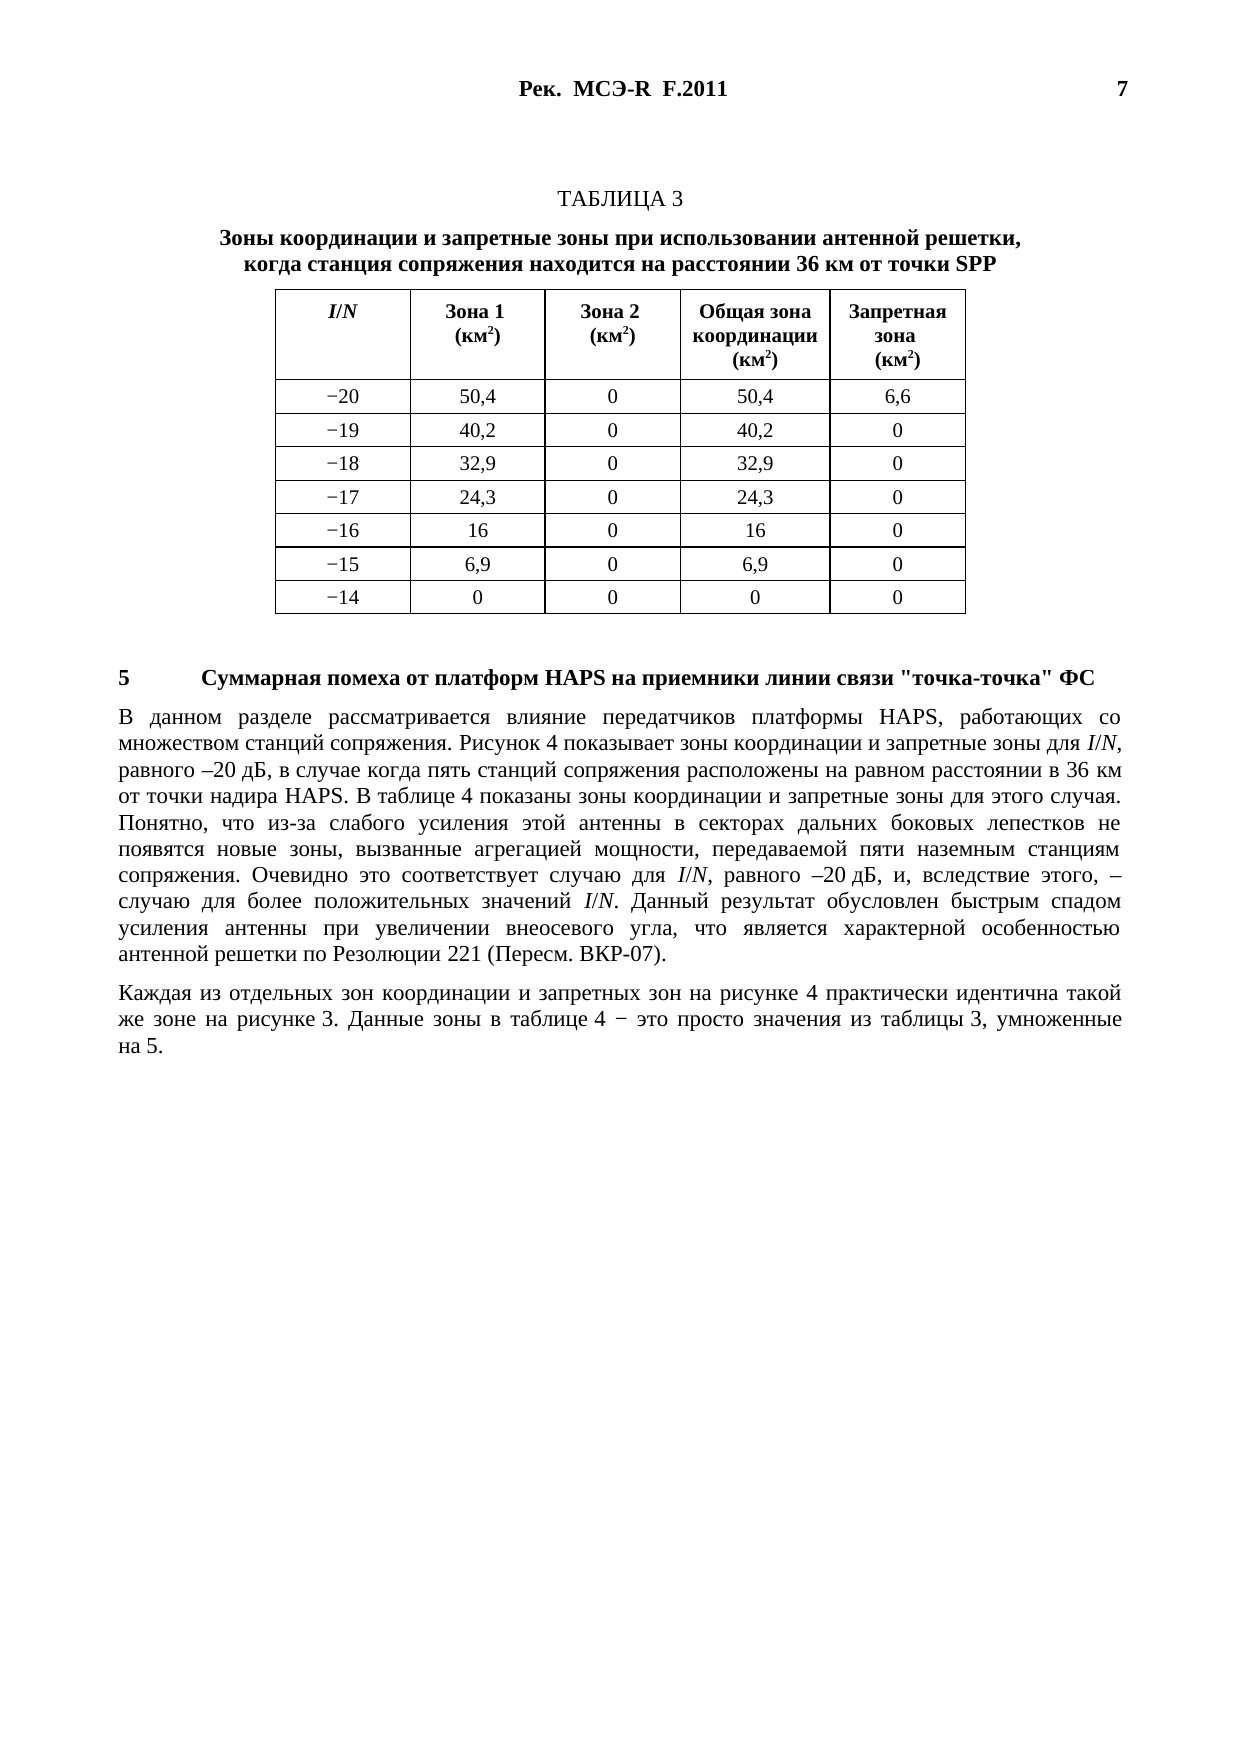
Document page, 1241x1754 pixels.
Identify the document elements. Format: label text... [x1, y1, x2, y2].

table_cell 40,2 [411, 414, 544, 446]
table_cell 0 [546, 548, 680, 580]
table_header Зона 2 (км2) [546, 290, 680, 379]
text В данном разделе рассматривается влияние передатчиков платформы HAPS, работающих со множеством станций сопряжения. Рисунок 4 показывает зоны координации и запретные зоны для I/N, равного –20 дБ, в случае когда пять станций сопряжения расположены на равном расстоянии в 36 км от точки надира HAPS. В таблице 4 показаны зоны координации и запретные зоны для этого случая. Понятно, что из-за слабого усиления этой антенны в секторах дальних боковых лепестков не появятся новые зоны, вызванные агрегацией мощности, передаваемой пяти наземным станциям сопряжения. Очевидно это соответствует случаю для I/N, равного –20 дБ, и, вследствие этого, – случаю для более положительных значений I/N. Данный результат обусловлен быстрым спадом усиления антенны при увеличении внеосевого угла, что является характерной особенностью антенной решетки по Резолюции 221 (Пересм. ВКР-07). [118, 703, 1122, 967]
table_cell 50,4 [681, 380, 829, 413]
table_cell 0 [411, 581, 544, 613]
table_cell 0 [831, 414, 965, 446]
table_cell 24,3 [411, 481, 544, 513]
table_cell 0 [831, 481, 965, 513]
table_cell 0 [546, 380, 680, 413]
table_cell 0 [546, 581, 680, 613]
table_cell −18 [276, 447, 410, 479]
table_cell 0 [831, 514, 965, 546]
title Зоны координации и запретные зоны при использовании антенной решетки, когда станция сопряжения находится на расстоянии 36 км от точки SPP [118, 224, 1122, 277]
table_cell 0 [831, 581, 965, 613]
table_cell 0 [831, 548, 965, 580]
table_cell 0 [681, 581, 829, 613]
table_header I/N [276, 290, 410, 379]
table_cell 6,9 [411, 548, 544, 580]
table_cell 0 [546, 414, 680, 446]
table_cell 16 [681, 514, 829, 546]
table_cell −19 [276, 414, 410, 446]
table_cell 50,4 [411, 380, 544, 413]
table_cell 6,6 [831, 380, 965, 413]
table_header Зона 1 (км2) [411, 290, 544, 379]
subtitle 5 Суммарная помеха от платформ HAPS на приемники линии связи "точка-точка" ФС [118, 664, 1122, 691]
table_cell −20 [276, 380, 410, 413]
table_cell −16 [276, 514, 410, 546]
table_header Запретная зона (км2) [831, 290, 965, 379]
table_cell 6,9 [681, 548, 829, 580]
table_cell −17 [276, 481, 410, 513]
table_cell 24,3 [681, 481, 829, 513]
table_cell 40,2 [681, 414, 829, 446]
table_cell 0 [546, 447, 680, 479]
table_cell −15 [276, 548, 410, 580]
table_cell −14 [276, 581, 410, 613]
table_cell 32,9 [681, 447, 829, 479]
table_cell 0 [546, 514, 680, 546]
text Каждая из отдельных зон координации и запретных зон на рисунке 4 практически идентична такой же зоне на рисунке 3. Данные зоны в таблице 4 − это просто значения из таблицы 3, умноженные на 5. [118, 979, 1122, 1058]
table_header Общая зона координации (км2) [681, 290, 829, 379]
text ТАБЛИЦА 3 [118, 185, 1122, 212]
table_cell 0 [831, 447, 965, 479]
table_cell 0 [546, 481, 680, 513]
table_cell 16 [411, 514, 544, 546]
table_cell 32,9 [411, 447, 544, 479]
